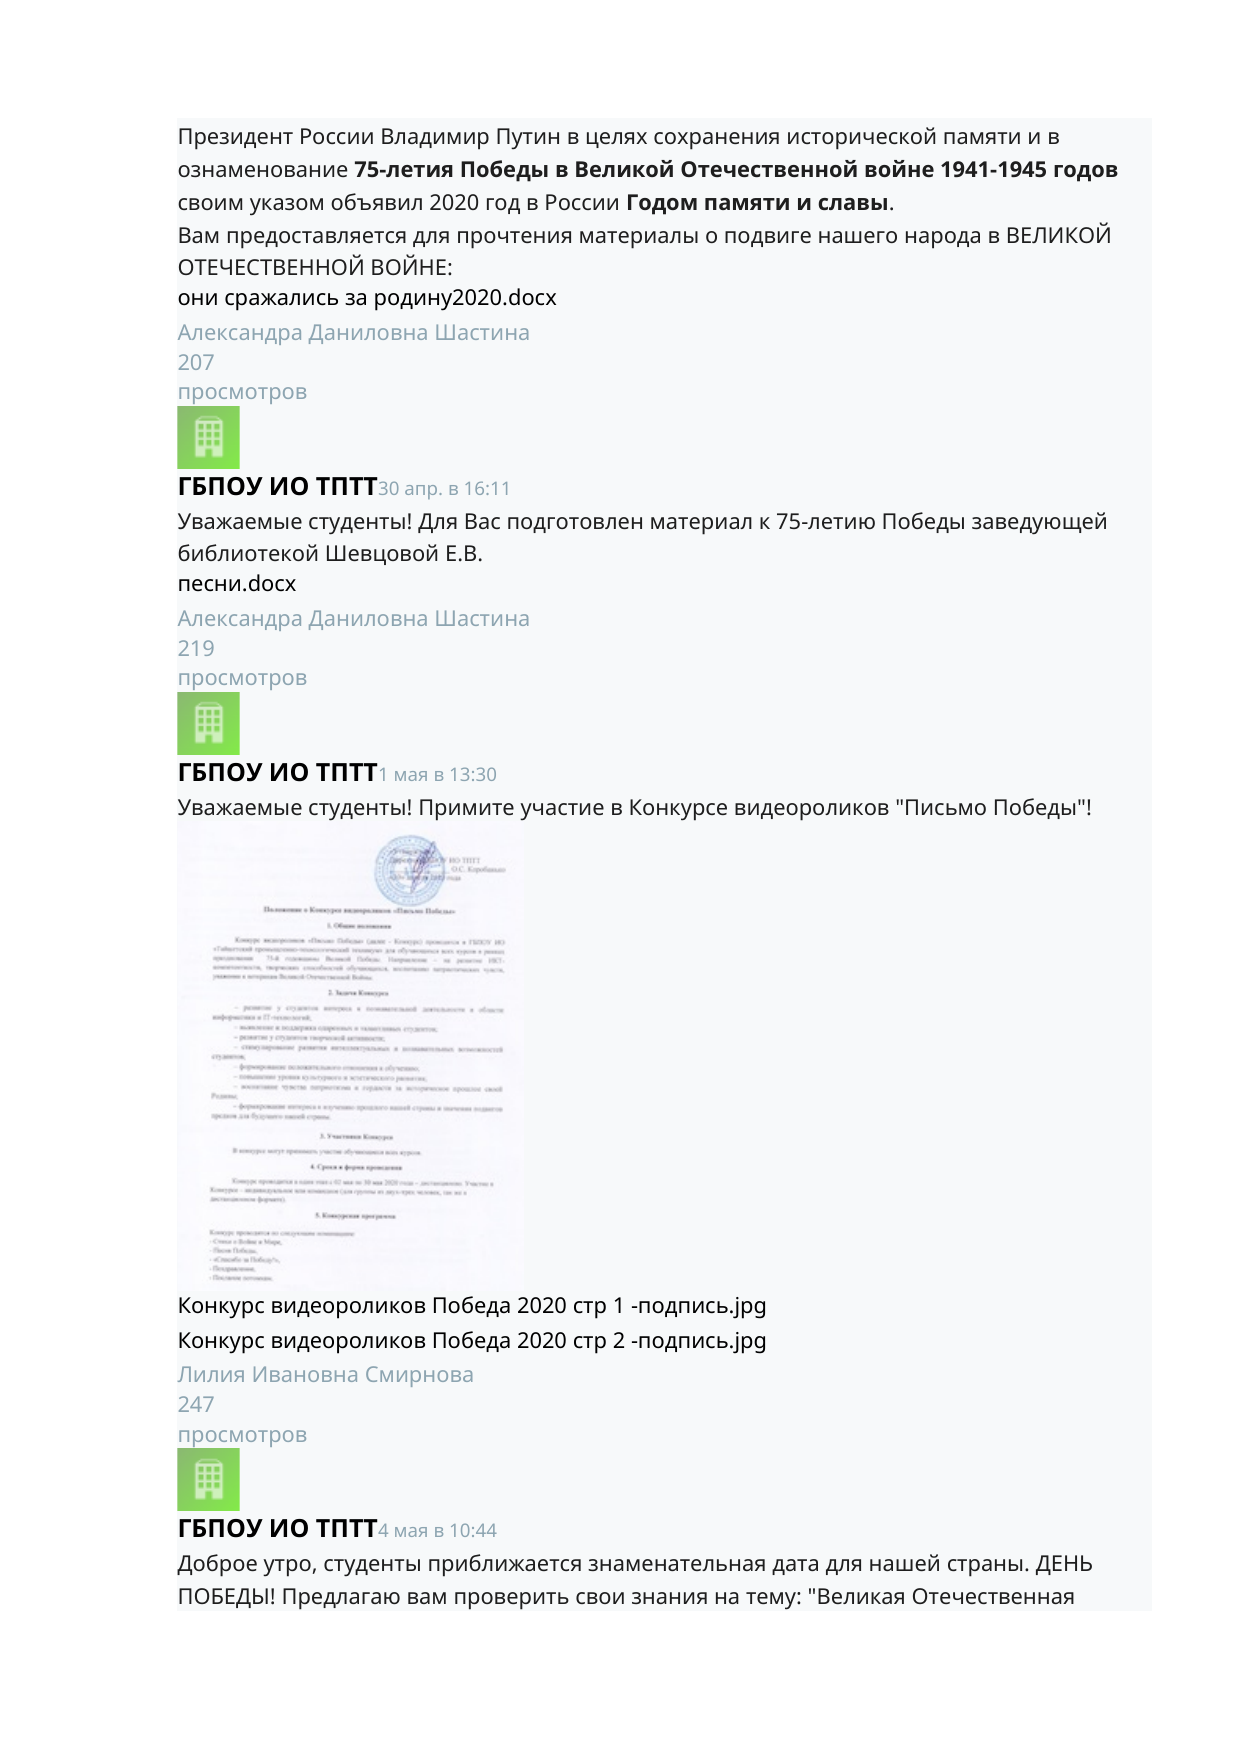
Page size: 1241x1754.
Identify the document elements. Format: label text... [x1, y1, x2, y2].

text Александра Даниловна Шастина [177, 317, 1152, 346]
text 247 [177, 1389, 1152, 1419]
text Конкурс видеороликов Победа 2020 стр 2 -подпись.jpg [177, 1325, 1152, 1354]
text Уважаемые студенты! Для Вас подготовлен материал к 75-летию Победы заведующей библиотекой Шевцовой Е.В. [177, 503, 1152, 568]
text они сражались за родину2020.docx [177, 282, 1152, 312]
text ГБПОУ ИО ТПТТ1 мая в 13:30 [177, 754, 1152, 789]
picture [177, 692, 240, 755]
text 219 [177, 632, 1152, 662]
text ГБПОУ ИО ТПТТ4 мая в 10:44 [177, 1511, 1152, 1545]
text 207 [177, 346, 1152, 376]
text Президент России Владимир Путин в целях сохранения исторической памяти и в ознаменование 75-летия Победы в Великой Отечественной войне 1941-1945 годов своим указом объявил 2020 год в России Годом памяти и славы. [177, 118, 1152, 217]
picture [177, 821, 524, 1291]
text ГБПОУ ИО ТПТТ30 апр. в 16:11 [177, 468, 1152, 503]
text просмотров [177, 1419, 1152, 1448]
text Уважаемые студенты! Примите участие в Конкурсе видеороликов "Письмо Победы"! [177, 789, 1152, 821]
text просмотров [177, 662, 1152, 692]
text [177, 1545, 1152, 1611]
text Лилия Ивановна Смирнова [177, 1359, 1152, 1389]
text Вам предоставляется для прочтения материалы о подвиге нашего народа в ВЕЛИКОЙ ОТЕЧЕСТВЕННОЙ ВОЙНЕ: [177, 217, 1152, 282]
text Конкурс видеороликов Победа 2020 стр 1 -подпись.jpg [177, 1290, 1152, 1320]
text песни.docx [177, 568, 1152, 598]
picture [177, 406, 240, 469]
text просмотров [177, 376, 1152, 406]
text Александра Даниловна Шастина [177, 603, 1152, 632]
picture [177, 1448, 240, 1511]
